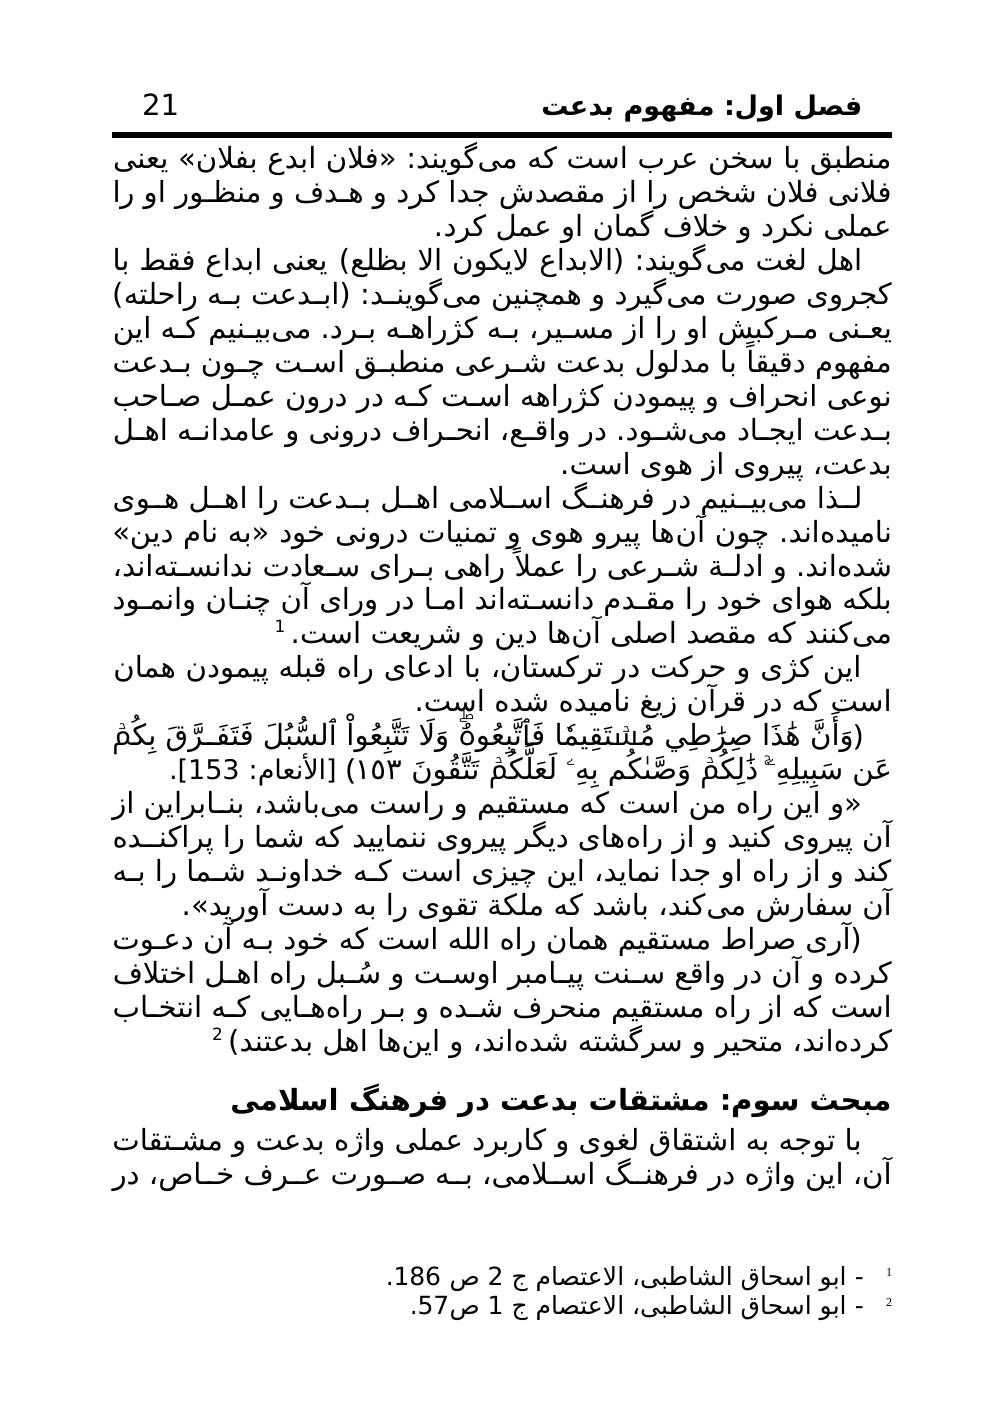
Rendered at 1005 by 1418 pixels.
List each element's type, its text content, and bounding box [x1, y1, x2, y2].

text اهل لغت می‌گویند: (الابداع لایکون الا بظلع) یعنی ابداع فقط با کجروی صورت می‌گیرد و همچنین می‌گویند: (ابدعت به راحلته) یعنی مرکبش او را از مسیر، به کژراهه برد. می‌بینیم که این مفهوم دقیقاً با مدلول بدعت شرعی منطبق است چون بدعت نوعی انحراف و پیمودن کژراهه است که در درون عمل صاحب بدعت ایجاد می‌شود. در واقع، انحراف درونی و عامدانه اهل بدعت، پیروی از هوی است. [112, 243, 892, 481]
text این کژی و حرکت در ترکستان، با ادعای راه قبله پیمودن همان است که در قرآن زیغ نامیده شده است. [112, 651, 892, 719]
text مبحث سوم: مشتقات بدعت در فرهنگ اسلامی [112, 1083, 892, 1117]
text «و این راه من است که مستقیم و راست می‌باشد، بنابراین از آن پیروی کنید و از راه‌های دیگر پیروی ننمایید که شما را پراکنده کند و از راه او جدا نماید، این چیزی است که خداوند شما را به آن سفارش می‌کند، باشد که ملکة تقوی را به دست آورید». [112, 787, 892, 922]
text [112, 141, 892, 243]
text لذا می‌بینیم در فرهنگ اسلامی اهل بدعت را اهل هوی نامیده‌اند. چون آن‌ها پیرو هوی و تمنیات درونی خود «به نام دین» شده‌اند. و ادلة شرعی را عملاً راهی برای سعادت ندانسته‌اند، بلکه هوای خود را مقدم دانسته‌اند اما در ورای آن چنان وانمود می‌کنند که مقصد اصلی آن‌ها دین و شریعت است. [112, 481, 892, 651]
text ﴿وَأَنَّ هَٰذَا صِرَٰطِي مُسۡتَقِيمٗا فَٱتَّبِعُوهُۖ وَلَا تَتَّبِعُواْ ٱلسُّبُلَ فَتَفَرَّقَ بِكُمۡ عَن سَبِيلِهِۦۚ ذَٰلِكُمۡ وَصَّىٰكُم بِهِۦ لَعَلَّكُمۡ تَتَّقُونَ ١٥٣﴾ [الأنعام: 153]. [112, 719, 892, 787]
text (آری صراط مستقیم همان راه الله است که خود به آن دعوت کرده و آن در واقع سنت پیامبر اوست و سُبل راه اهل اختلاف است که از راه مستقیم منحرف شده و بر راه‌هایی که انتخاب کرده‌اند، متحیر و سرگشته شده‌اند، و این‌ها اهل بدعتند) [112, 922, 892, 1058]
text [112, 1123, 892, 1191]
